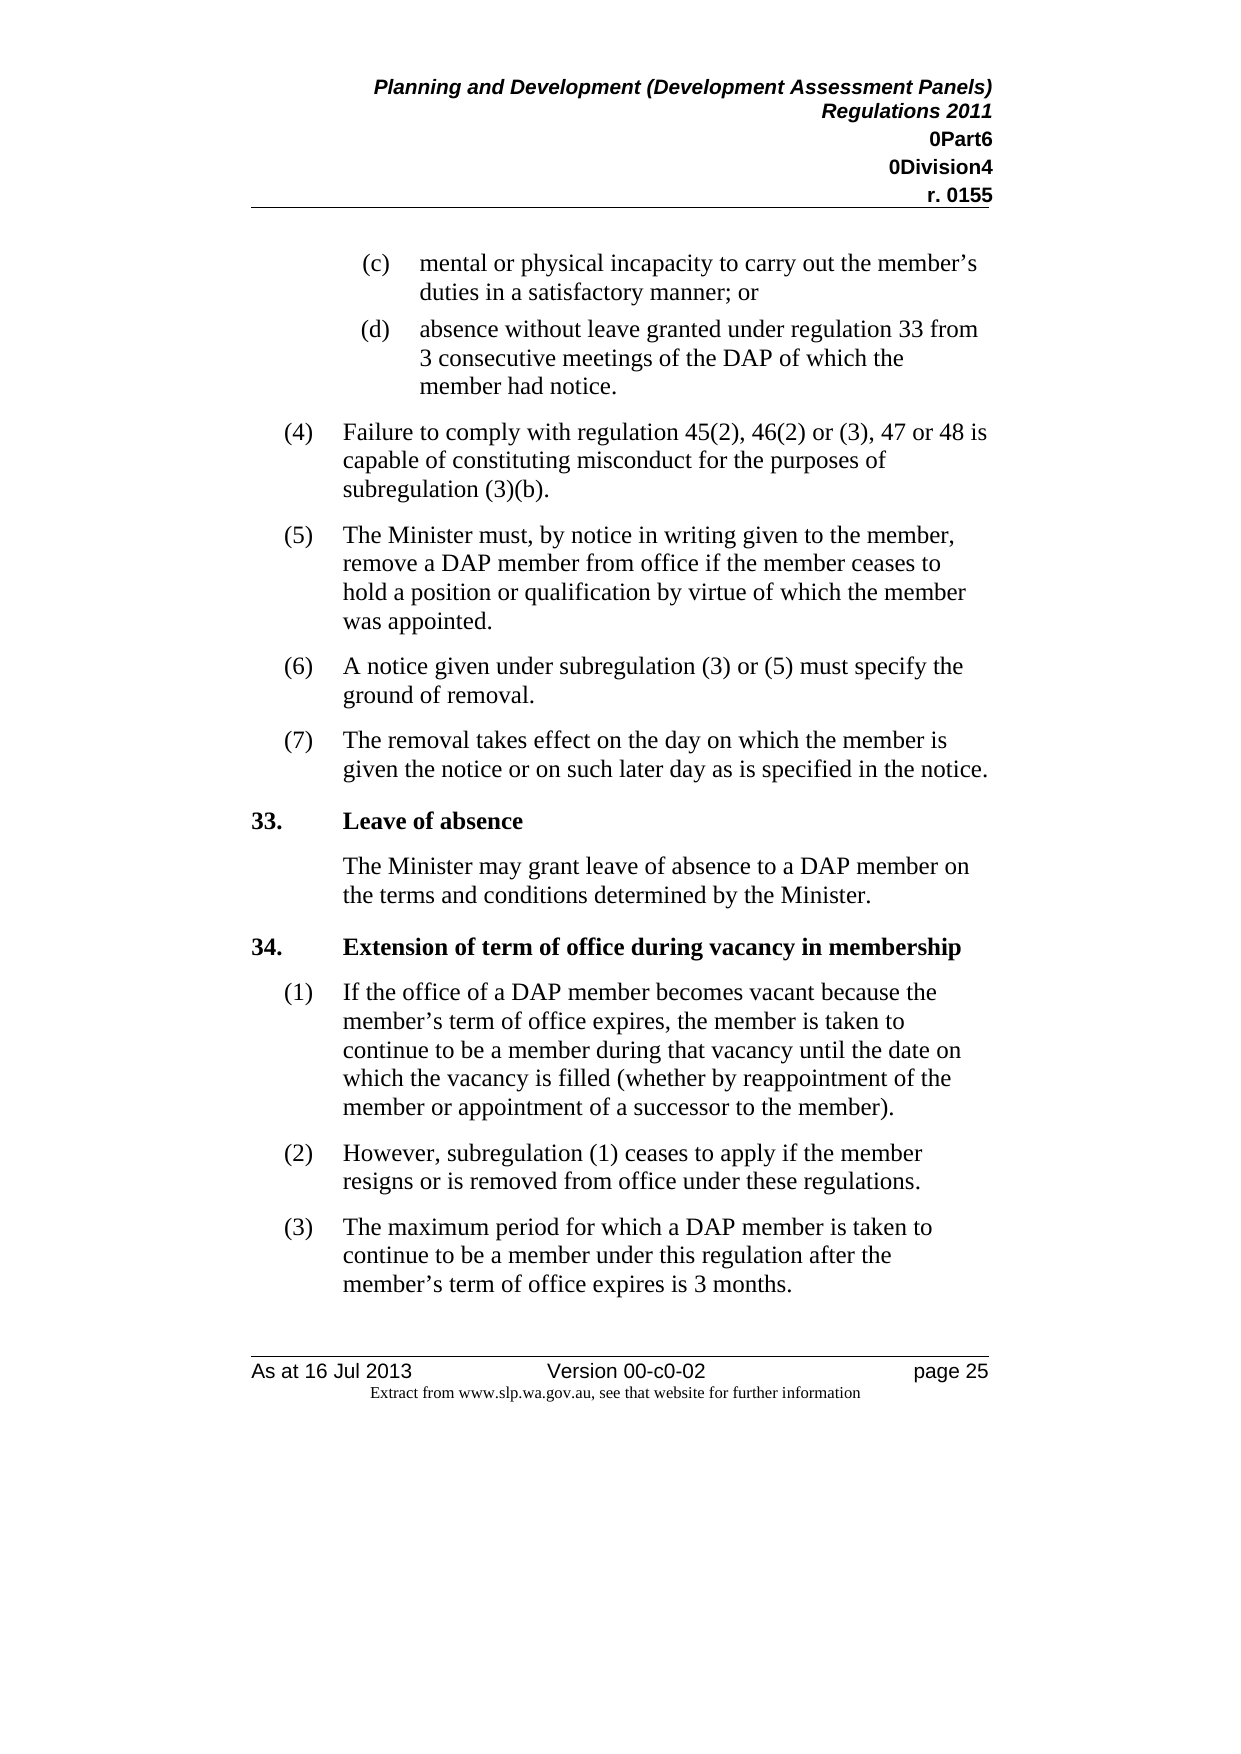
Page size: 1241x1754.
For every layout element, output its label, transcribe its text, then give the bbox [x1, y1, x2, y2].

text (d) absence without leave granted under regulation 33 from 3 consecutive meetings of the DAP of which the member had notice. [251, 314, 989, 400]
text (4) Failure to comply with regulation 45(2), 46(2) or (3), 47 or 48 is capable of constituting misconduct for the purposes of subregulation (3)(b). [251, 417, 989, 503]
text (1) If the office of a DAP member becomes vacant because the member’s term of office expires, the member is taken to continue to be a member during that vacancy until the date on which the vacancy is filled (whether by reappointment of the member or appointment of a successor to the member). [251, 977, 989, 1121]
text (7) The removal takes effect on the day on which the member is given the notice or on such later day as is specified in the notice. [251, 726, 989, 783]
text (2) However, subregulation (1) ceases to apply if the member resigns or is removed from office under these regulations. [251, 1138, 989, 1195]
text (6) A notice given under subregulation (3) or (5) must specify the ground of removal. [251, 651, 989, 709]
text The Minister may grant leave of absence to a DAP member on the terms and conditions determined by the Minister. [251, 851, 989, 909]
subtitle 33. Leave of absence [251, 806, 989, 835]
subtitle 34. Extension of term of office during vacancy in membership [251, 932, 989, 961]
text (5) The Minister must, by notice in writing given to the member, remove a DAP member from office if the member ceases to hold a position or qualification by virtue of which the member was appointed. [251, 520, 989, 635]
text (c) mental or physical incapacity to carry out the member’s duties in a satisfactory manner; or [251, 248, 989, 306]
text (3) The maximum period for which a DAP member is taken to continue to be a member under this regulation after the member’s term of office expires is 3 months. [251, 1212, 989, 1298]
